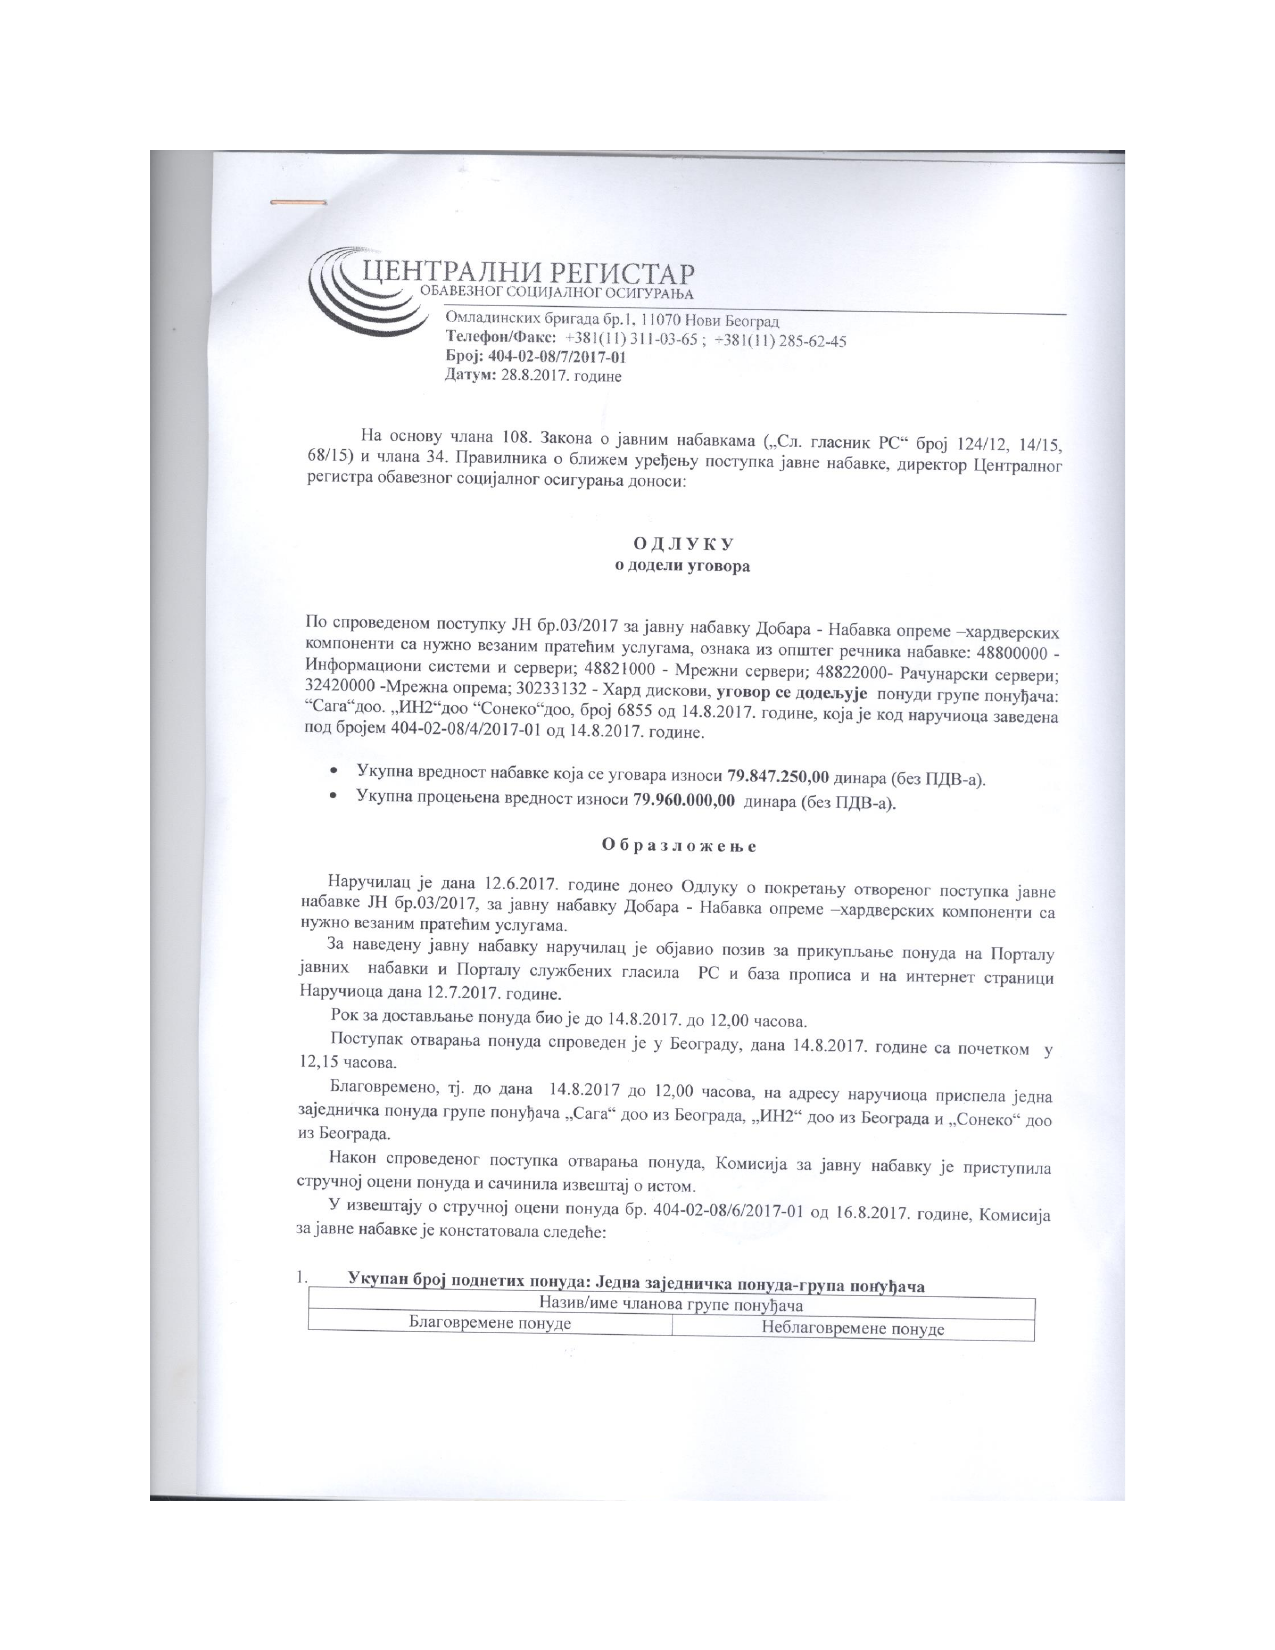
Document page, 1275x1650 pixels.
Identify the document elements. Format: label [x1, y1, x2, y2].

picture [150, 150, 1125, 1501]
